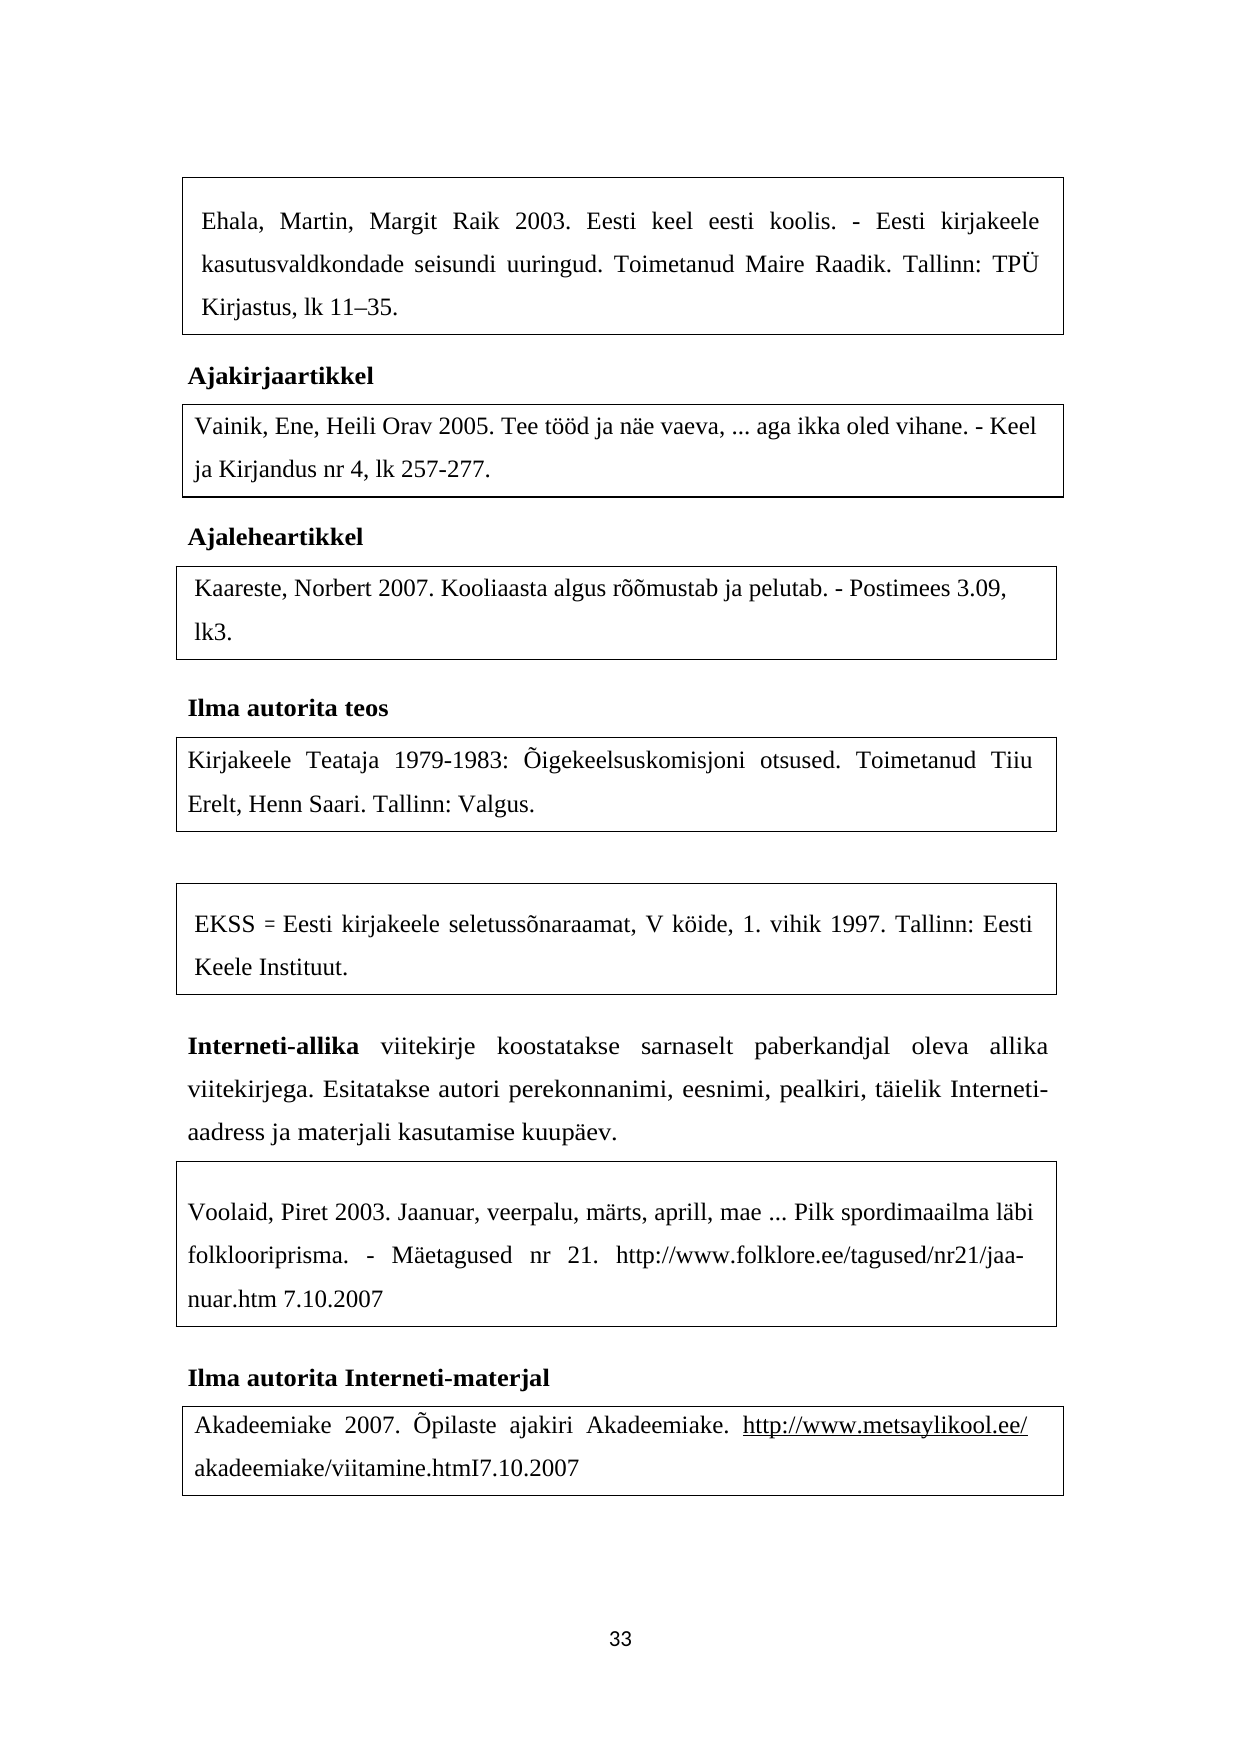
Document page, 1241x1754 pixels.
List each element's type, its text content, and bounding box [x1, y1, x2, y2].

text Interneti-allika viitekirje koostatakse sarnaselt paberkandjal oleva allika viitekirjega. Esitatakse autori perekonnanimi, eesnimi, pealkiri, täielik Interneti-aadress ja materjali kasutamise kuupäev. [187, 1031, 1049, 1146]
text Ilma autorita Interneti-materjal [187, 1363, 1049, 1391]
table_header Vainik, Ene, Heili Orav 2005. Tee tööd ja näe vaeva, ... aga ikka oled vihane. - Keel ja Kirjandus nr 4, lk 257-277. [183, 405, 1063, 496]
text Ajakirjaartikkel [187, 361, 1047, 390]
text Ajaleheartikkel [187, 522, 1047, 551]
table_header Kirjakeele Teataja 1979-1983: Õigekeelsuskomisjoni otsused. Toimetanud Tiiu Erelt, Henn Saari. Tallinn: Valgus. [177, 738, 1056, 831]
text Ilma autorita teos [187, 693, 1047, 722]
table_header Akadeemiake 2007. Õpilaste ajakiri Akadeemiake. http://www.metsaylikool.ee/ akadeemiake/viitamine.htmI7.10.2007 [183, 1407, 1063, 1495]
table_header Voolaid, Piret 2003. Jaanuar, veerpalu, märts, aprill, mae ... Pilk spordimaailma läbi folklooriprisma. - Mäetagused nr 21. http://www.folklore.ee/tagused/nr21/jaa- nuar.htm 7.10.2007 [177, 1162, 1056, 1326]
table_header EKSS = Eesti kirjakeele seletussõnaraamat, V köide, 1. vihik 1997. Tallinn: Eesti Keele Instituut. [177, 884, 1056, 994]
table_header Kaareste, Norbert 2007. Kooliaasta algus rõõmustab ja pelutab. - Postimees 3.09, lk3. [177, 567, 1056, 658]
table_header Ehala, Martin, Margit Raik 2003. Eesti keel eesti koolis. - Eesti kirjakeele kasutusvaldkondade seisundi uuringud. Toimetanud Maire Raadik. Tallinn: TPÜ Kirjastus, lk 11–35. [183, 178, 1063, 334]
